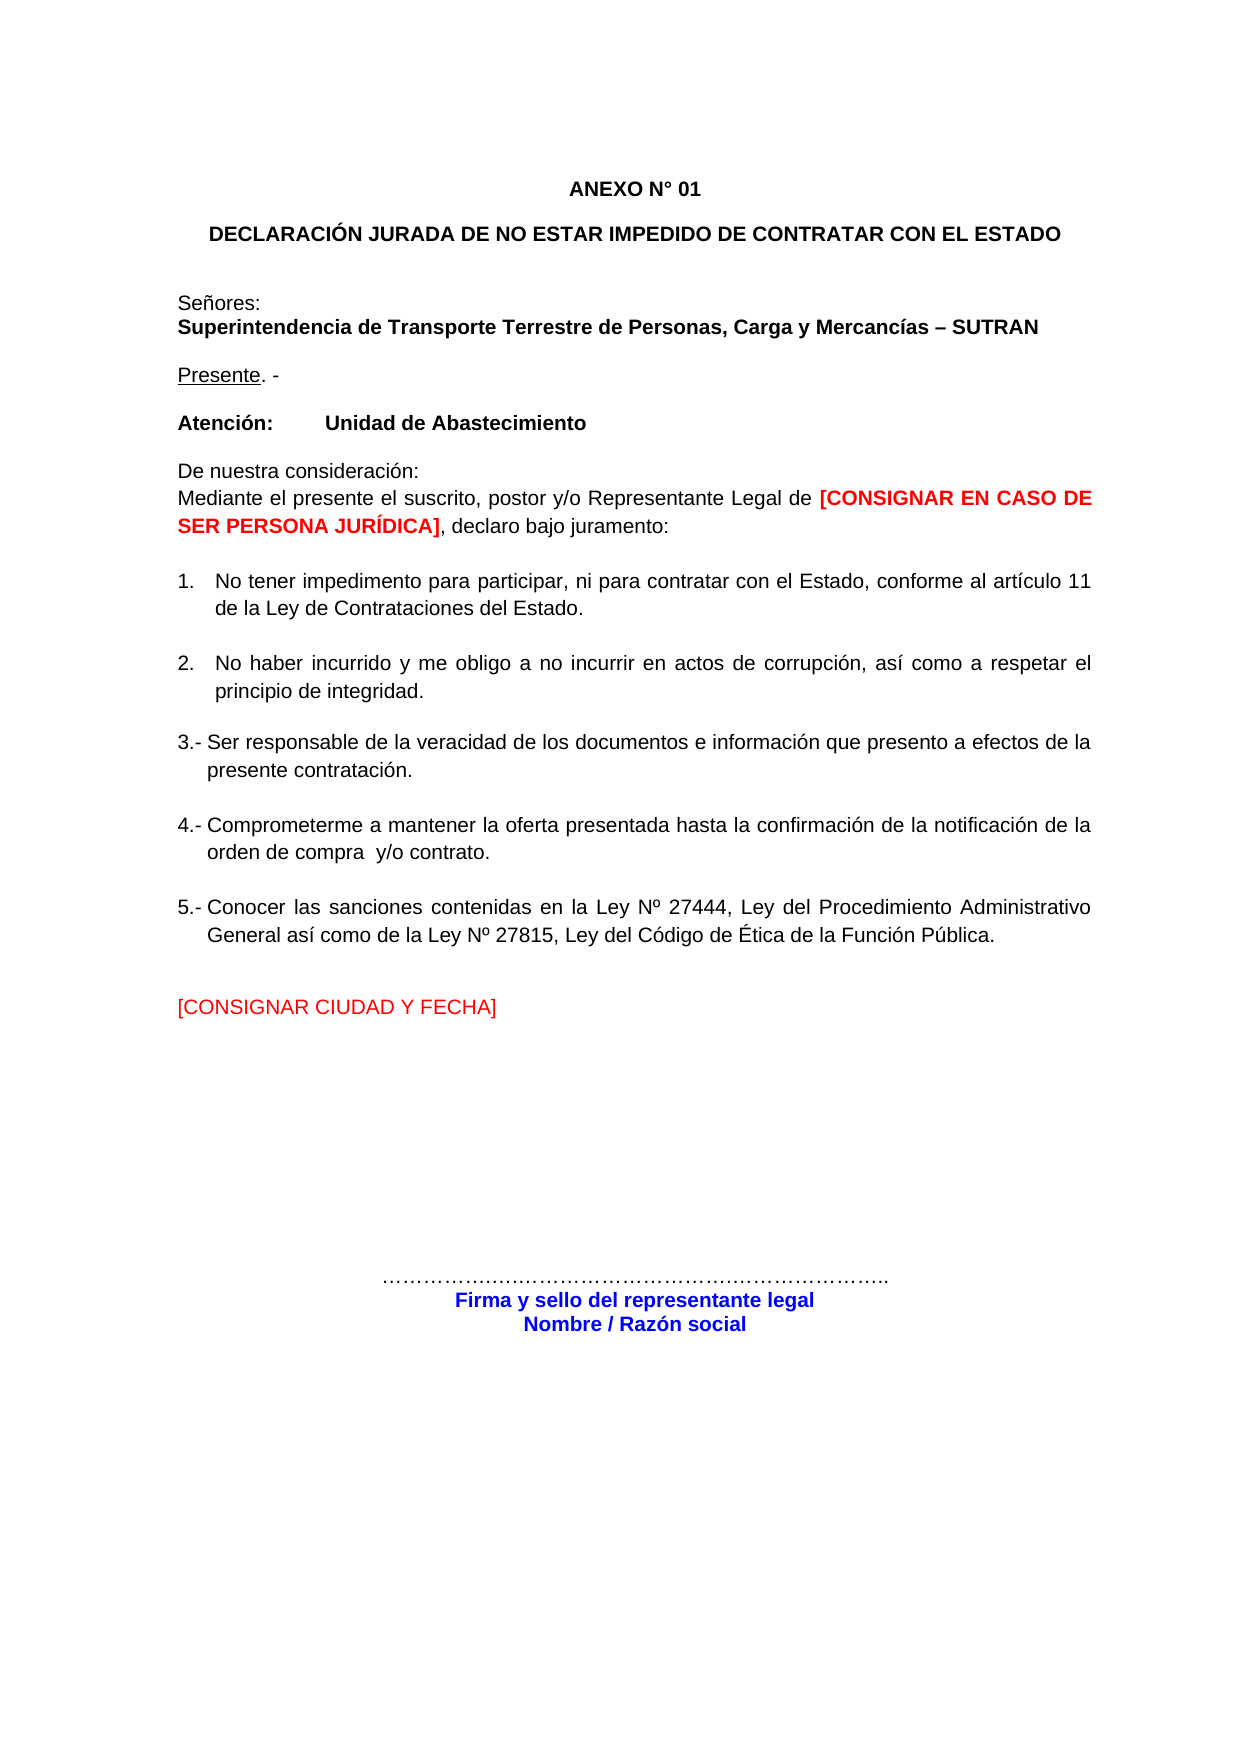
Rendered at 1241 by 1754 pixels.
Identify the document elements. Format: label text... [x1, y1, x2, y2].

text De nuestra consideración: [177, 458, 1093, 482]
text DECLARACIÓN JURADA DE NO ESTAR IMPEDIDO DE CONTRATAR CON EL ESTADO [177, 222, 1093, 246]
text Mediante el presente el suscrito, postor y/o Representante Legal de [CONSIGNAR EN CASO DE SER PERSONA JURÍDICA], declaro bajo juramento: [177, 486, 1093, 537]
list No haber incurrido y me obligo a no incurrir en actos de corrupción, así como a respetar el principio de integridad. [177, 651, 1093, 702]
text Presente. - [177, 363, 1093, 387]
text …………….….………………………….………………….. [177, 1263, 1093, 1287]
list No tener impedimento para participar, ni para contratar con el Estado, conforme al artículo 11 de la Ley de Contrataciones del Estado. [177, 568, 1093, 620]
text Señores: [177, 291, 1093, 315]
text Atención: Unidad de Abastecimiento [177, 411, 1093, 434]
text Firma y sello del representante legal [177, 1287, 1093, 1311]
text ANEXO N° 01 [177, 177, 1093, 201]
text [CONSIGNAR CIUDAD Y FECHA] [177, 995, 1093, 1019]
text 4.- Comprometerme a mantener la oferta presentada hasta la confirmación de la notificación de la orden de compra y/o contrato. [177, 812, 1093, 864]
text 3.- Ser responsable de la veracidad de los documentos e información que presento a efectos de la presente contratación. [177, 730, 1093, 781]
text Nombre / Razón social [177, 1311, 1093, 1335]
text Superintendencia de Transporte Terrestre de Personas, Carga y Mercancías – SUTRAN [177, 315, 1093, 339]
text 5.- Conocer las sanciones contenidas en la Ley Nº 27444, Ley del Procedimiento Administrativo General así como de la Ley Nº 27815, Ley del Código de Ética de la Función Pública. [177, 895, 1093, 946]
